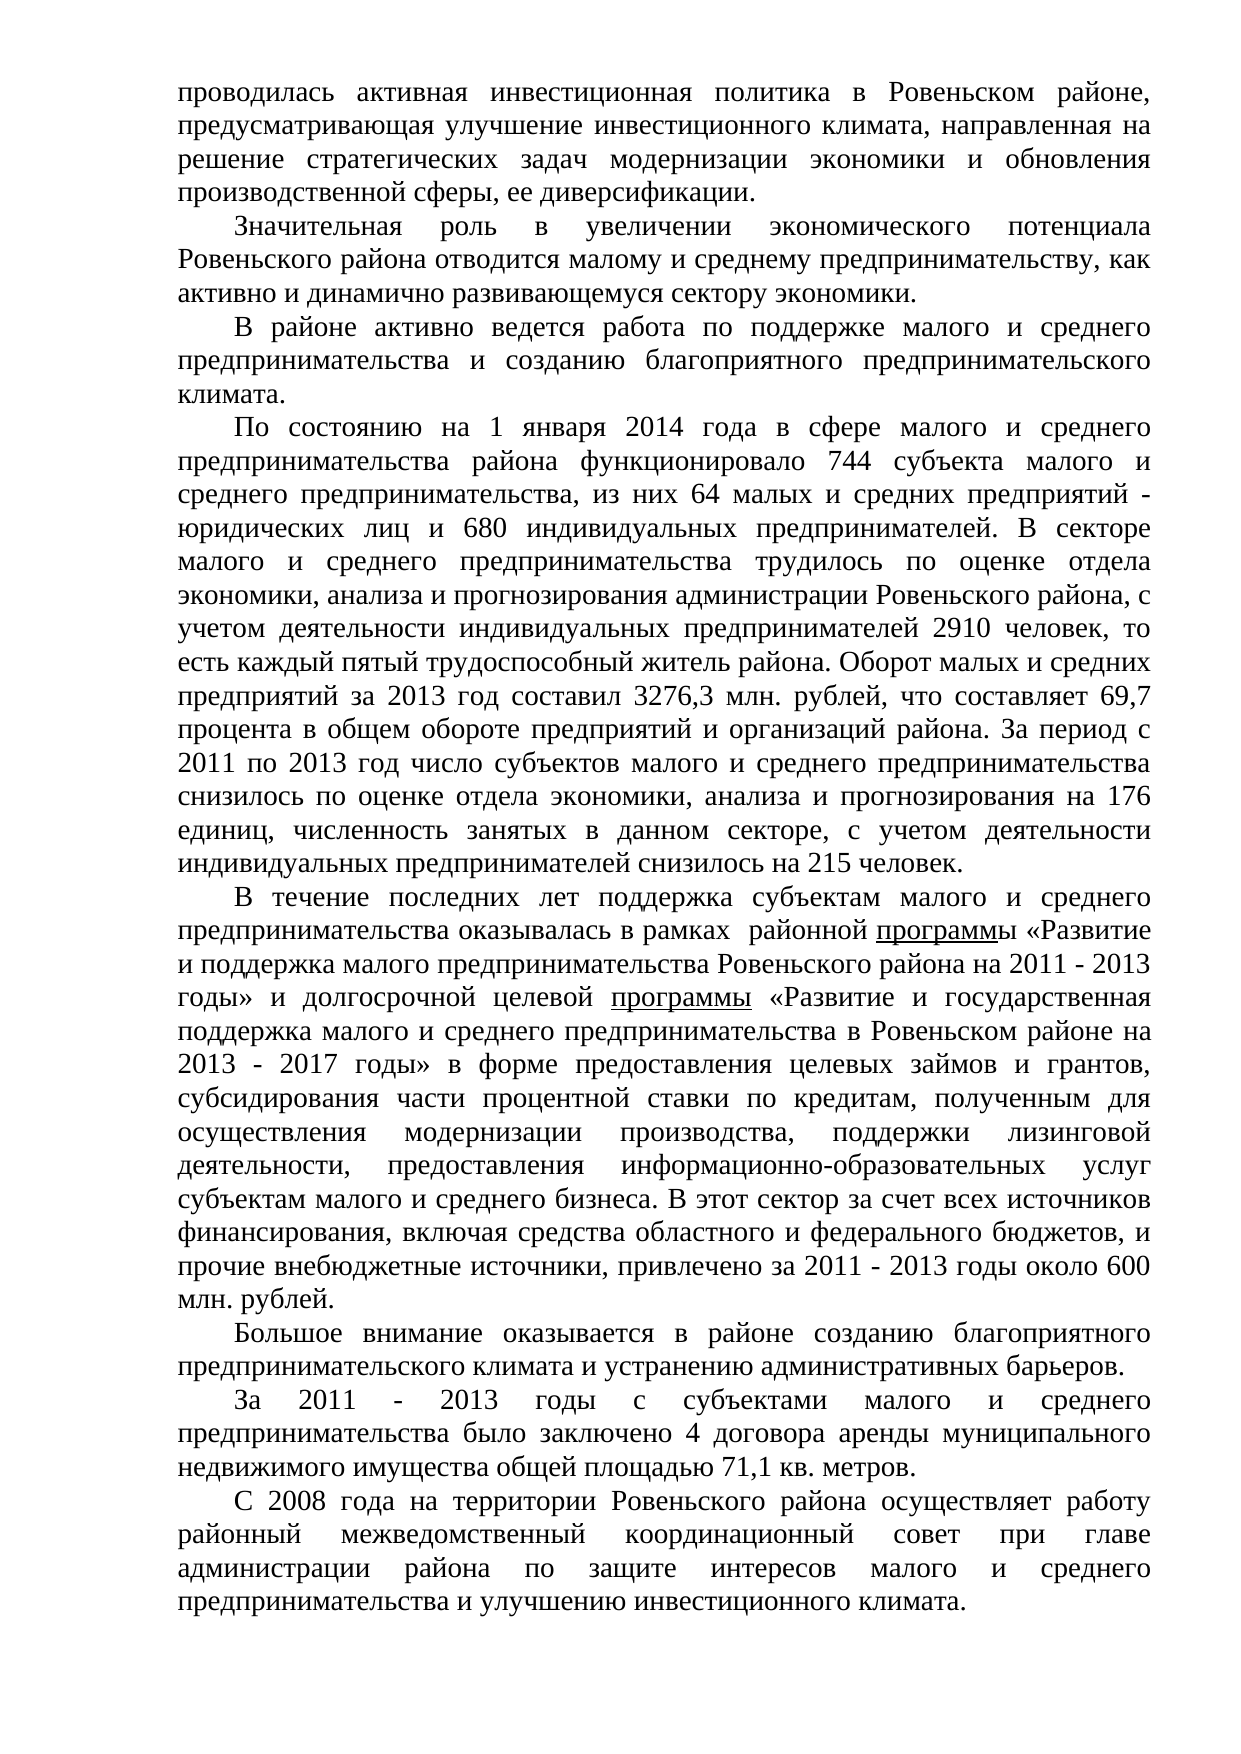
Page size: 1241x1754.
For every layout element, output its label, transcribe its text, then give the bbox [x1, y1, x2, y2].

text В течение последних лет поддержка субъектам малого и среднего предпринимательства оказывалась в рамках районной программы «Развитие и поддержка малого предпринимательства Ровеньского района на 2011 - 2013 годы» и долгосрочной целевой программы «Развитие и государственная поддержка малого и среднего предпринимательства в Ровеньском районе на 2013 - 2017 годы» в форме предоставления целевых займов и грантов, субсидирования части процентной ставки по кредитам, полученным для осуществления модернизации производства, поддержки лизинговой деятельности, предоставления информационно-образовательных услуг субъектам малого и среднего бизнеса. В этот сектор за счет всех источников финансирования, включая средства областного и федерального бюджетов, и прочие внебюджетные источники, привлечено за 2011 - 2013 годы около 600 млн. рублей. [177, 879, 1152, 1315]
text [177, 74, 1152, 208]
text Большое внимание оказывается в районе созданию благоприятного предпринимательского климата и устранению административных барьеров. [177, 1315, 1152, 1382]
text За 2011 - 2013 годы с субъектами малого и среднего предпринимательства было заключено 4 договора аренды муниципального недвижимого имущества общей площадью 71,1 кв. метров. [177, 1382, 1152, 1483]
text Значительная роль в увеличении экономического потенциала Ровеньского района отводится малому и среднему предпринимательству, как активно и динамично развивающемуся сектору экономики. [177, 208, 1152, 309]
text По состоянию на 1 января 2014 года в сфере малого и среднего предпринимательства района функционировало 744 субъекта малого и среднего предпринимательства, из них 64 малых и средних предприятий - юридических лиц и 680 индивидуальных предпринимателей. В секторе малого и среднего предпринимательства трудилось по оценке отдела экономики, анализа и прогнозирования администрации Ровеньского района, с учетом деятельности индивидуальных предпринимателей 2910 человек, то есть каждый пятый трудоспособный житель района. Оборот малых и средних предприятий за 2013 год составил 3276,3 млн. рублей, что составляет 69,7 процента в общем обороте предприятий и организаций района. За период с 2011 по 2013 год число субъектов малого и среднего предпринимательства снизилось по оценке отдела экономики, анализа и прогнозирования на 176 единиц, численность занятых в данном секторе, с учетом деятельности индивидуальных предпринимателей снизилось на 215 человек. [177, 409, 1152, 879]
text С 2008 года на территории Ровеньского района осуществляет работу районный межведомственный координационный совет при главе администрации района по защите интересов малого и среднего предпринимательства и улучшению инвестиционного климата. [177, 1483, 1152, 1617]
text В районе активно ведется работа по поддержке малого и среднего предпринимательства и созданию благоприятного предпринимательского климата. [177, 309, 1152, 409]
